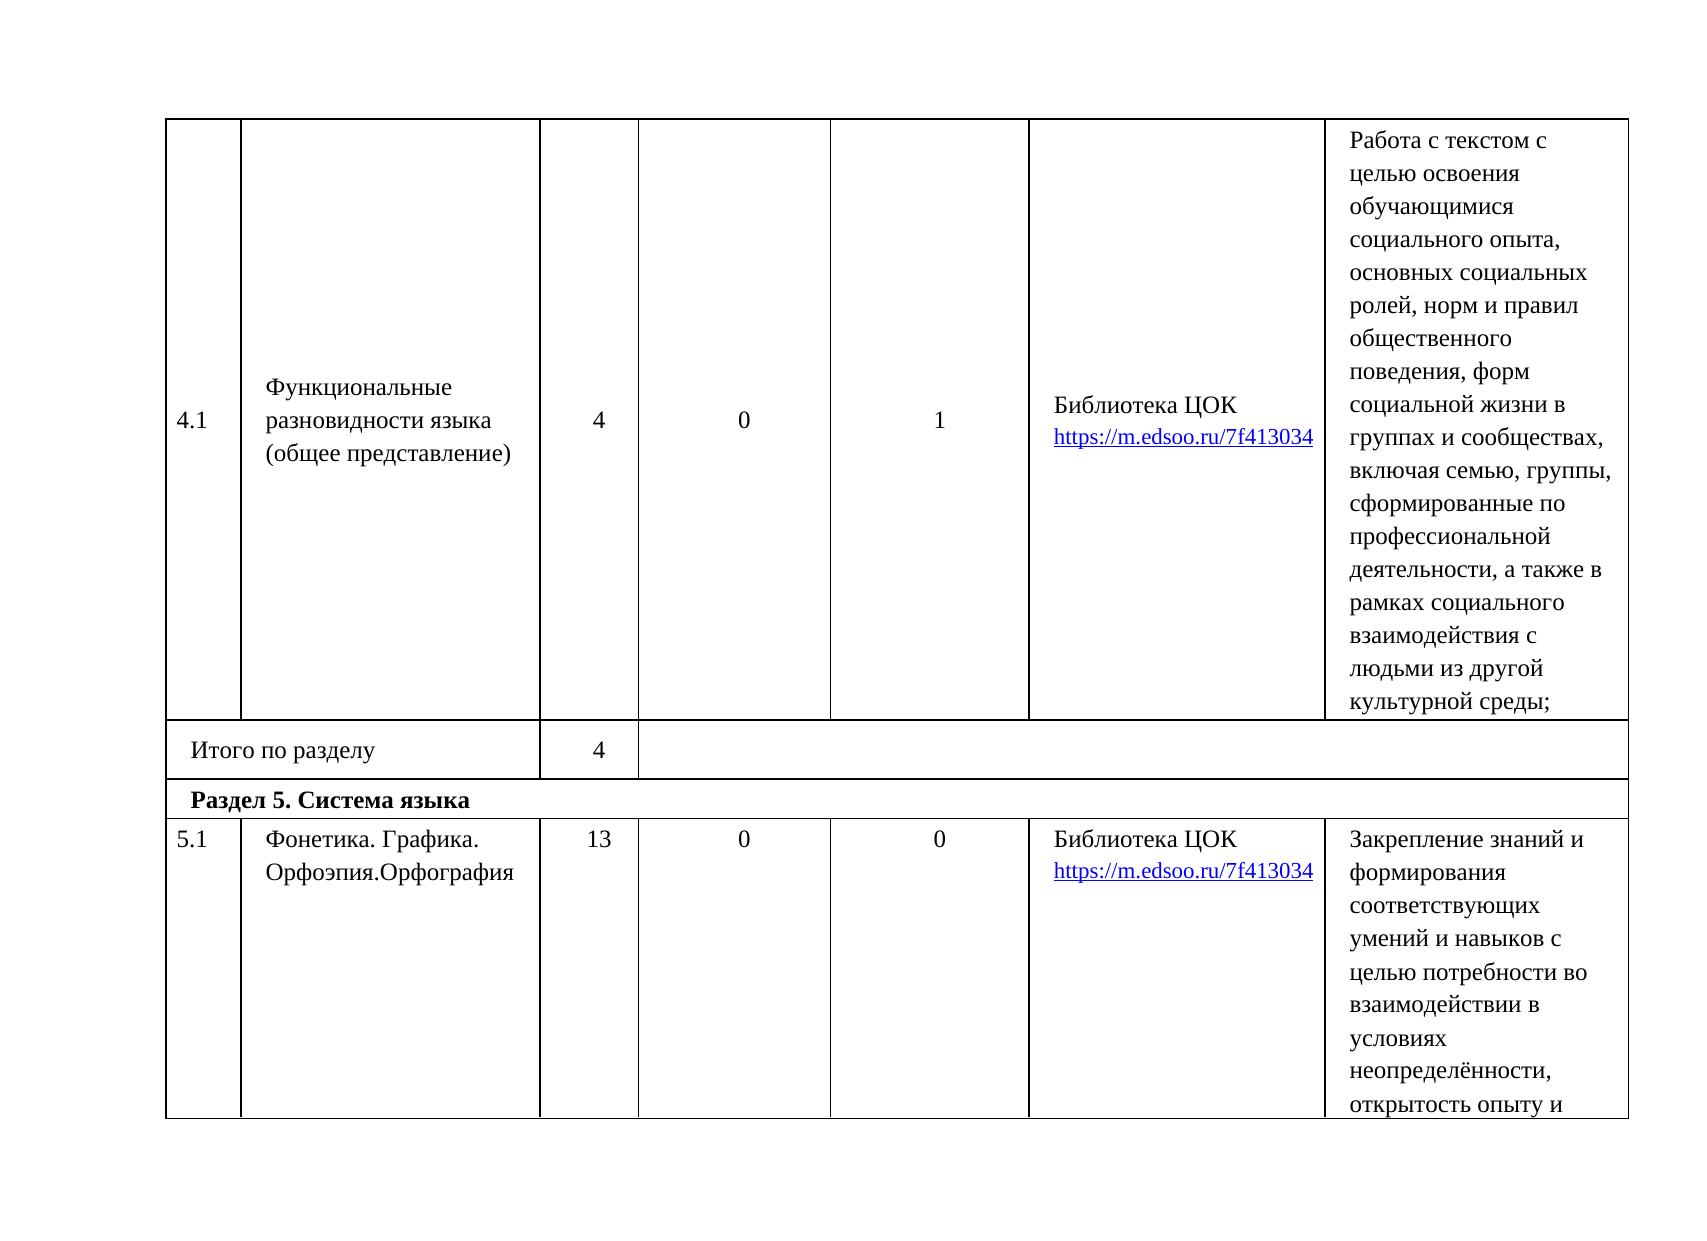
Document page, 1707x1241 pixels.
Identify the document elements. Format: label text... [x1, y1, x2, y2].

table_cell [242, 819, 539, 1117]
table_cell Функциональные разновидности языка (общее представление) [242, 120, 539, 719]
table_cell 0 [639, 819, 830, 1117]
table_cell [1030, 819, 1324, 1117]
table_cell 5.1 [167, 819, 240, 1117]
table_cell Раздел 5. Система языка [167, 780, 1628, 818]
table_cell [1326, 819, 1628, 1117]
table_cell 13 [541, 819, 638, 1117]
table_cell 0 [639, 120, 830, 719]
table_cell [639, 721, 1628, 778]
table_cell 1 [831, 120, 1028, 719]
table_cell 4 [541, 120, 638, 719]
table_cell 4 [541, 721, 638, 778]
table_cell Итого по разделу [167, 721, 539, 778]
table_cell 0 [831, 819, 1028, 1117]
table_cell Работа с текстом с целью освоения обучающимися социального опыта, основных социальных ролей, норм и правил общественного поведения, форм социальной жизни в группах и сообществах, включая семью, группы, сформированные по профессиональной деятельности, а также в рамках социального взаимодействия с людьми из другой культурной среды; [1326, 120, 1628, 719]
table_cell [1030, 120, 1324, 719]
table_cell 4.1 [167, 120, 240, 719]
